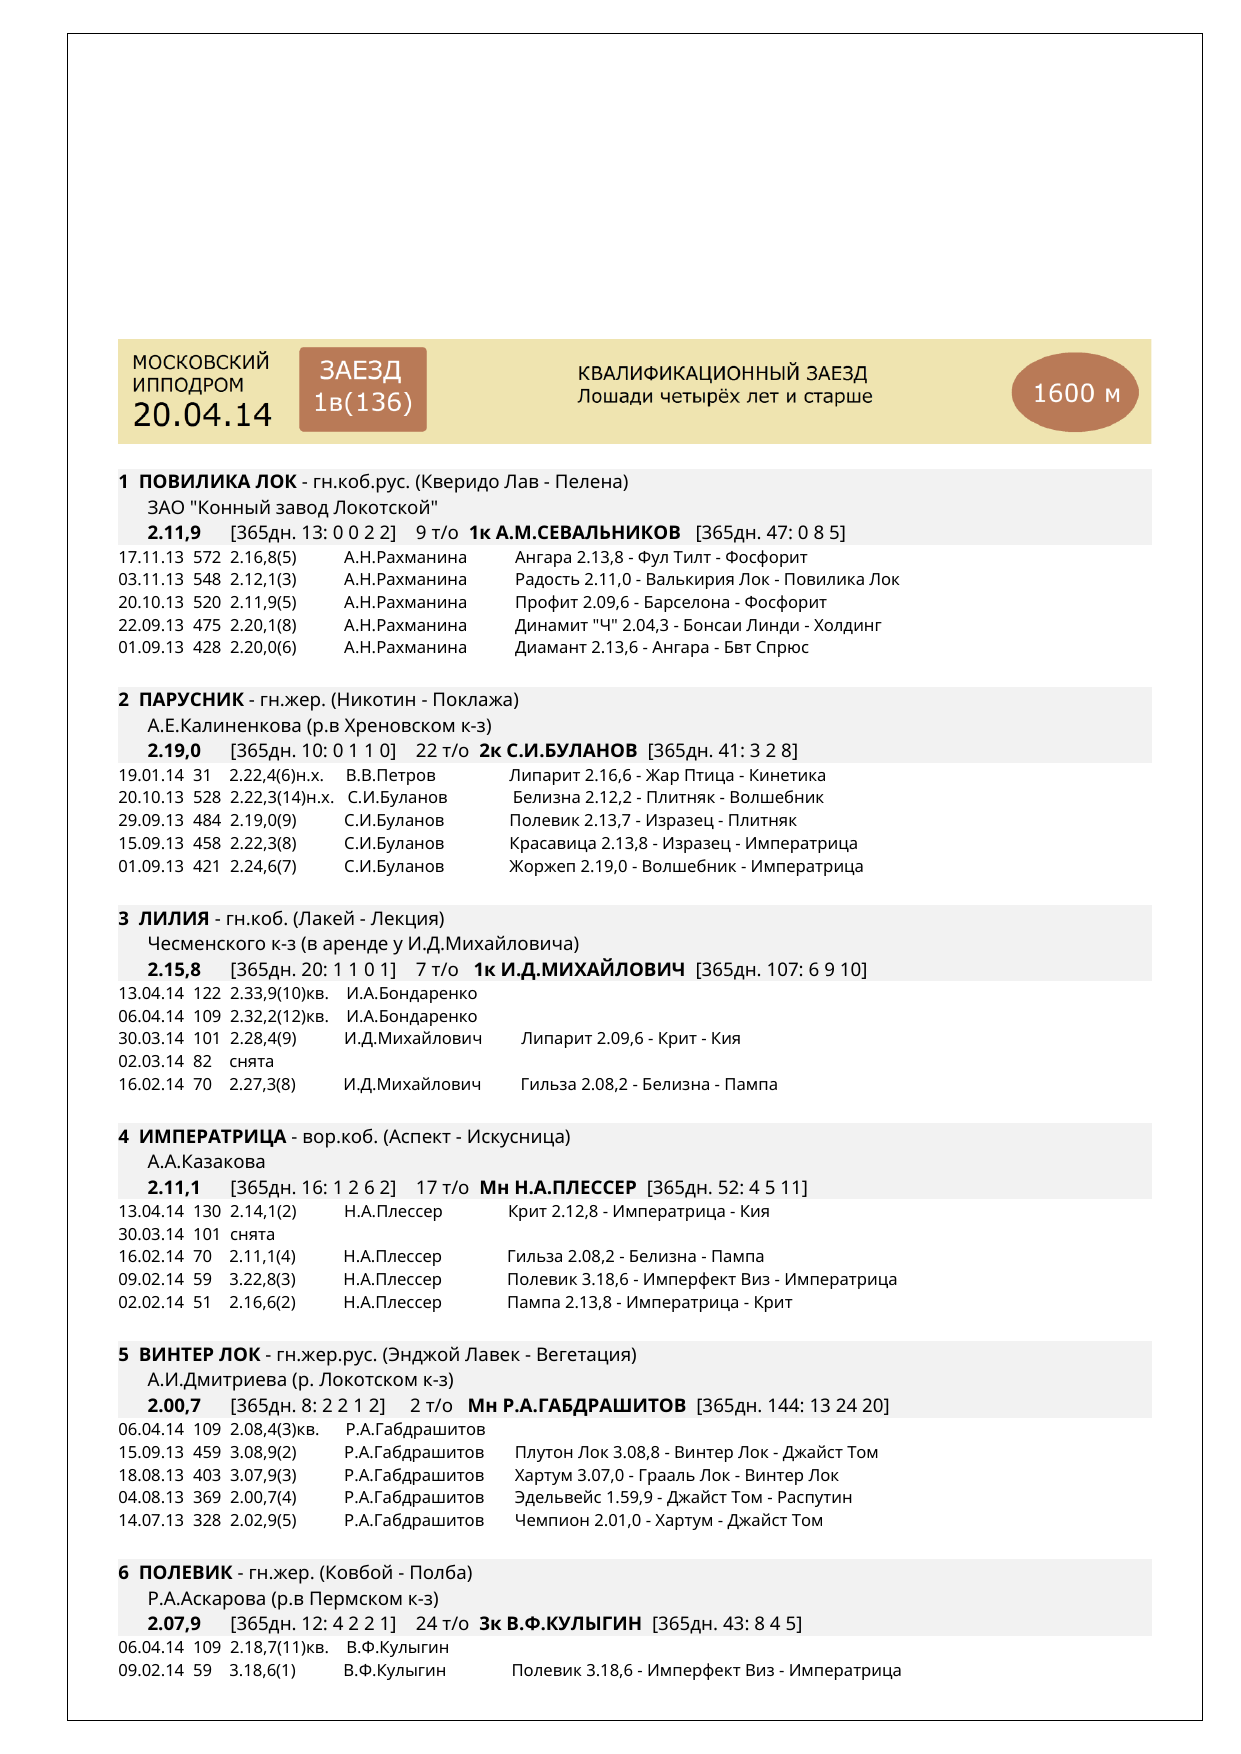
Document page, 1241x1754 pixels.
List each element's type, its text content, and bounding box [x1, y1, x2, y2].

text 04.08.13 369 2.00,7(4) Р.А.Габдрашитов Эдельвейс 1.59,9 - Джайст Том - Распутин [118, 1486, 1152, 1508]
text 5 ВИНТЕР ЛОК - гн.жер.рус. (Энджой Лавек - Вегетация) [118, 1341, 1152, 1367]
text 20.10.13 528 2.22,3(14)н.х. С.И.Буланов Белизна 2.12,2 - Плитняк - Волшебник [118, 786, 1152, 809]
text 06.04.14 109 2.32,2(12)кв. И.А.Бондаренко [118, 1004, 1152, 1027]
text А.И.Дмитриева (р. Локотском к-з) [118, 1367, 1152, 1392]
text 1 ПОВИЛИКА ЛОК - гн.коб.рус. (Кверидо Лав - Пелена) [118, 469, 1152, 494]
picture [118, 339, 1152, 444]
text 2.00,7 [365дн. 8: 2 2 1 2] 2 т/о Мн Р.А.ГАБДРАШИТОВ [365дн. 144: 13 24 20] [118, 1392, 1152, 1418]
text 15.09.13 459 3.08,9(2) Р.А.Габдрашитов Плутон Лок 3.08,8 - Винтер Лок - Джайст Том [118, 1440, 1152, 1463]
text 2.11,9 [365дн. 13: 0 0 2 2] 9 т/о 1к A.M.СЕВАЛЬНИКОВ [365дн. 47: 0 8 5] [118, 520, 1152, 545]
text 01.09.13 428 2.20,0(6) А.Н.Рахманина Диамант 2.13,6 - Ангара - Бвт Спрюс [118, 636, 1152, 659]
text А.Е.Калиненкова (р.в Хреновском к-з) [118, 712, 1152, 738]
text 30.03.14 101 2.28,4(9) И.Д.Михайлович Липарит 2.09,6 - Крит - Кия [118, 1027, 1152, 1049]
text 17.11.13 572 2.16,8(5) А.Н.Рахманина Ангара 2.13,8 - Фул Тилт - Фосфорит [118, 545, 1152, 568]
text 2.11,1 [365дн. 16: 1 2 6 2] 17 т/о Мн Н.А.ПЛЕССЕР [365дн. 52: 4 5 11] [118, 1174, 1152, 1199]
text 30.03.14 101 снята [118, 1222, 1152, 1245]
text 02.02.14 51 2.16,6(2) Н.А.Плессер Пампа 2.13,8 - Императрица - Крит [118, 1290, 1152, 1313]
text 2.07,9 [365дн. 12: 4 2 2 1] 24 т/о 3к В.Ф.КУЛЫГИН [365дн. 43: 8 4 5] [118, 1610, 1152, 1636]
text 18.08.13 403 3.07,9(3) Р.А.Габдрашитов Хартум 3.07,0 - Грааль Лок - Винтер Лок [118, 1463, 1152, 1486]
text 16.02.14 70 2.11,1(4) Н.А.Плессер Гильза 2.08,2 - Белизна - Пампа [118, 1245, 1152, 1268]
text 09.02.14 59 3.22,8(3) Н.А.Плессер Полевик 3.18,6 - Имперфект Виз - Императрица [118, 1268, 1152, 1290]
text 06.04.14 109 2.18,7(11)кв. В.Ф.Кулыгин [118, 1636, 1152, 1658]
text 6 ПОЛЕВИК - гн.жер. (Ковбой - Полба) [118, 1559, 1152, 1585]
text 2 ПАРУСНИК - гн.жер. (Никотин - Поклажа) [118, 687, 1152, 712]
text 06.04.14 109 2.08,4(3)кв. Р.А.Габдрашитов [118, 1418, 1152, 1440]
text А.А.Казакова [118, 1148, 1152, 1174]
text 15.09.13 458 2.22,3(8) С.И.Буланов Красавица 2.13,8 - Изразец - Императрица [118, 831, 1152, 854]
text 09.02.14 59 3.18,6(1) В.Ф.Кулыгин Полевик 3.18,6 - Имперфект Виз - Императрица [118, 1658, 1152, 1681]
text 22.09.13 475 2.20,1(8) А.Н.Рахманина Динамит "Ч" 2.04,3 - Бонсаи Линди - Холдинг [118, 613, 1152, 636]
text 20.10.13 520 2.11,9(5) А.Н.Рахманина Профит 2.09,6 - Барселона - Фосфорит [118, 591, 1152, 613]
text 02.03.14 82 снята [118, 1049, 1152, 1072]
text ЗАО "Конный завод Локотской" [118, 494, 1152, 520]
text 13.04.14 130 2.14,1(2) Н.А.Плессер Крит 2.12,8 - Императрица - Кия [118, 1199, 1152, 1222]
text 01.09.13 421 2.24,6(7) С.И.Буланов Жоржеп 2.19,0 - Волшебник - Императрица [118, 854, 1152, 877]
text 19.01.14 31 2.22,4(6)н.х. В.В.Петров Липарит 2.16,6 - Жар Птица - Кинетика [118, 763, 1152, 786]
text Чесменского к-з (в аренде у И.Д.Михайловича) [118, 930, 1152, 956]
text Р.А.Аскарова (р.в Пермском к-з) [118, 1585, 1152, 1610]
text 14.07.13 328 2.02,9(5) Р.А.Габдрашитов Чемпион 2.01,0 - Хартум - Джайст Том [118, 1508, 1152, 1531]
text 13.04.14 122 2.33,9(10)кв. И.А.Бондаренко [118, 981, 1152, 1004]
text 2.15,8 [365дн. 20: 1 1 0 1] 7 т/о 1к И.Д.МИХАЙЛОВИЧ [365дн. 107: 6 9 10] [118, 956, 1152, 981]
text 03.11.13 548 2.12,1(3) А.Н.Рахманина Радость 2.11,0 - Валькирия Лок - Повилика Лок [118, 568, 1152, 591]
text 2.19,0 [365дн. 10: 0 1 1 0] 22 т/о 2к С.И.БУЛАНОВ [365дн. 41: 3 2 8] [118, 738, 1152, 763]
text 3 ЛИЛИЯ - гн.коб. (Лакей - Лекция) [118, 905, 1152, 930]
text 4 ИМПЕРАТРИЦА - вор.коб. (Аспект - Искусница) [118, 1123, 1152, 1148]
text 16.02.14 70 2.27,3(8) И.Д.Михайлович Гильза 2.08,2 - Белизна - Пампа [118, 1072, 1152, 1095]
text 29.09.13 484 2.19,0(9) С.И.Буланов Полевик 2.13,7 - Изразец - Плитняк [118, 809, 1152, 831]
